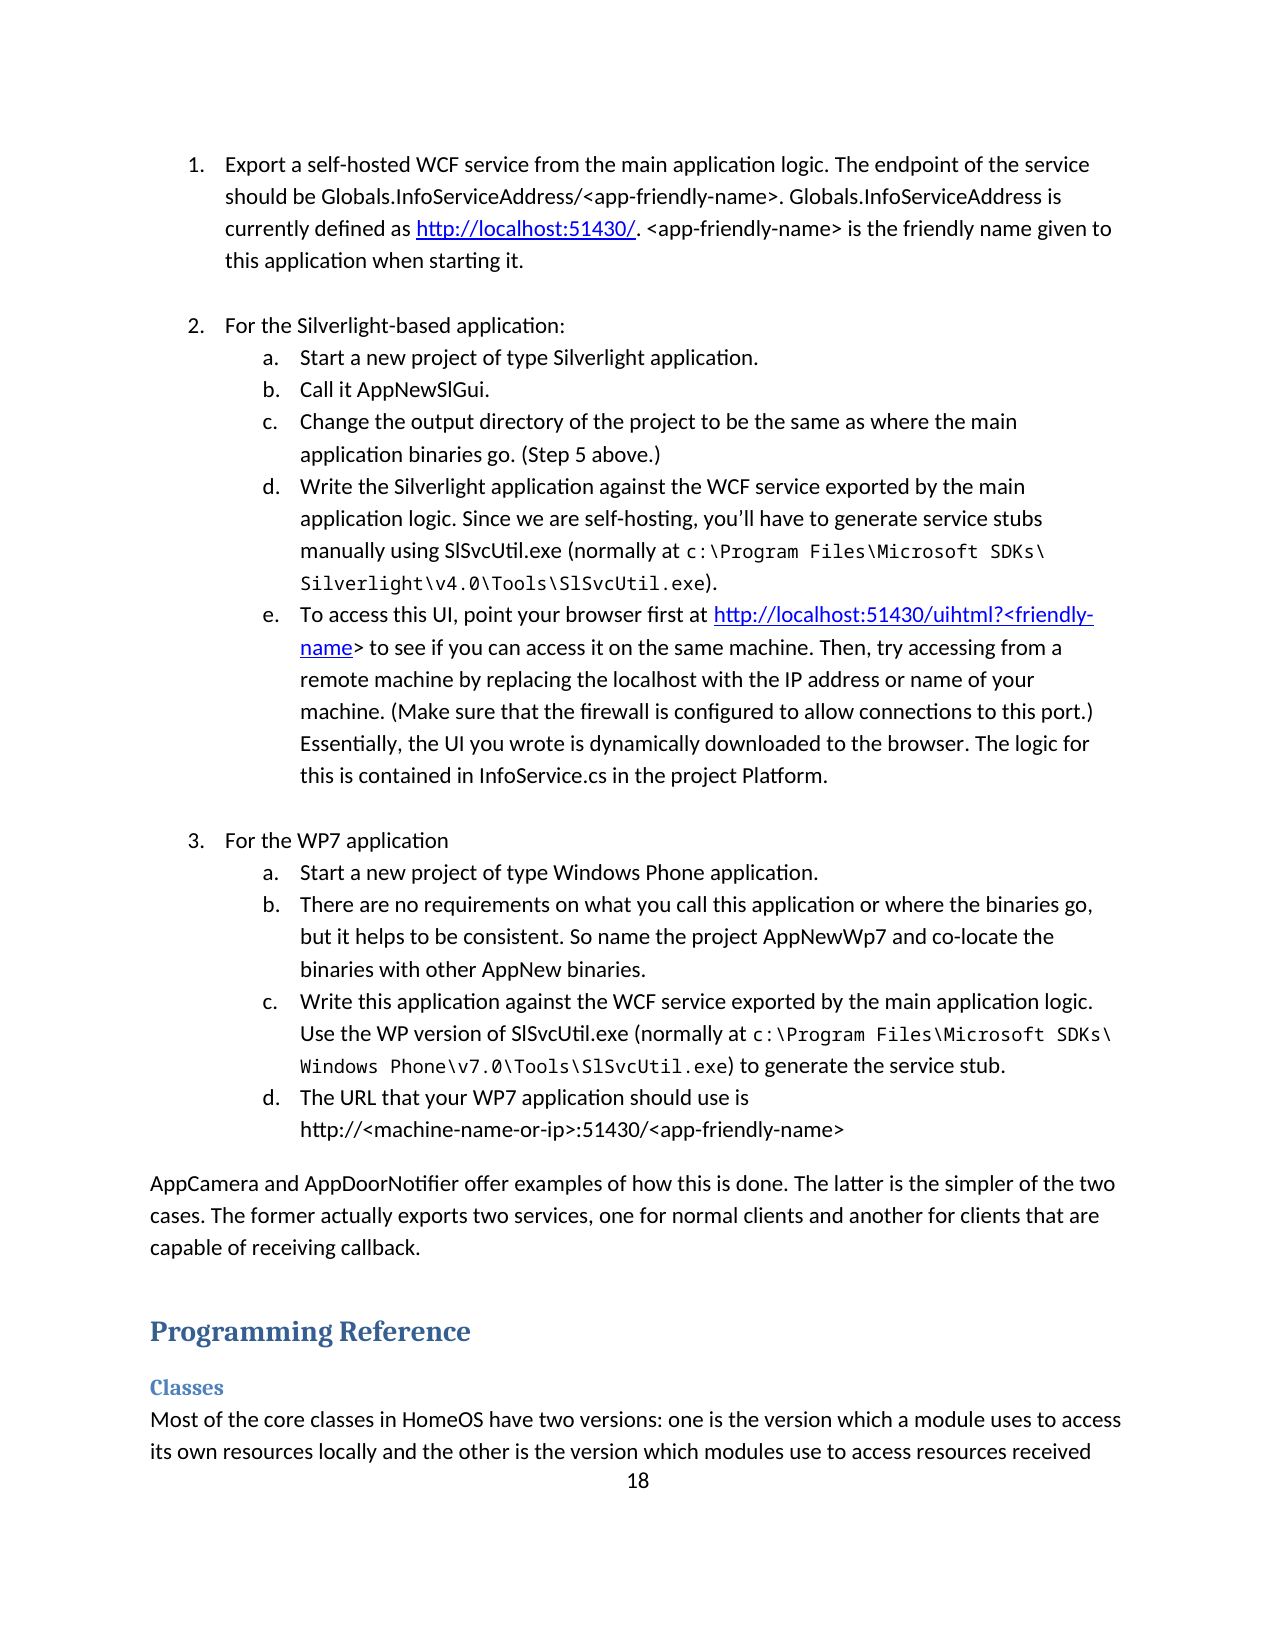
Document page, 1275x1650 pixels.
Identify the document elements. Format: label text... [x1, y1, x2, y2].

list For the WP7 application [187, 826, 1125, 854]
list For the Silverlight-based application: [187, 311, 1125, 339]
list Write the Silverlight application against the WCF service exported by the main application logic. Since we are self-hosting, you’ll have to generate service stubs manually using SlSvcUtil.exe (normally at c:\Program Files\Microsoft SDKs\Silverlight\v4.0\Tools\SlSvcUtil.exe). [262, 472, 1125, 596]
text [150, 1405, 1125, 1465]
list Change the output directory of the project to be the same as where the main application binaries go. (Step 5 above.) [262, 407, 1125, 468]
list Start a new project of type Windows Phone application. [262, 858, 1125, 886]
list The URL that your WP7 application should use is http://<machine-name-or-ip>:51430/<app-friendly-name> [262, 1083, 1125, 1144]
list Export a self-hosted WCF service from the main application logic. The endpoint of the service should be Globals.InfoServiceAddress/<app-friendly-name>. Globals.InfoServiceAddress is currently defined as http://localhost:51430/. <app-friendly-name> is the friendly name given to this application when starting it. [187, 150, 1125, 274]
subtitle Programming Reference [150, 1315, 1125, 1349]
text AppCamera and AppDoorNotifier offer examples of how this is done. The latter is the simpler of the two cases. The former actually exports two services, one for normal clients and another for clients that are capable of receiving callback. [150, 1169, 1125, 1261]
list To access this UI, point your browser first at http://localhost:51430/uihtml?<friendly-name> to see if you can access it on the same machine. Then, try accessing from a remote machine by replacing the localhost with the IP address or name of your machine. (Make sure that the firewall is configured to allow connections to this port.) Essentially, the UI you wrote is dynamically downloaded to the browser. The logic for this is contained in InfoService.cs in the project Platform. [262, 601, 1125, 789]
list Start a new project of type Silverlight application. [262, 343, 1125, 371]
list There are no requirements on what you call this application or where the binaries go, but it helps to be consistent. So name the project AppNewWp7 and co-locate the binaries with other AppNew binaries. [262, 890, 1125, 983]
list Write this application against the WCF service exported by the main application logic. Use the WP version of SlSvcUtil.exe (normally at c:\Program Files\Microsoft SDKs\Windows Phone\v7.0\Tools\SlSvcUtil.exe) to generate the service stub. [262, 987, 1125, 1079]
subtitle Classes [150, 1374, 1125, 1401]
list Call it AppNewSlGui. [262, 375, 1125, 403]
